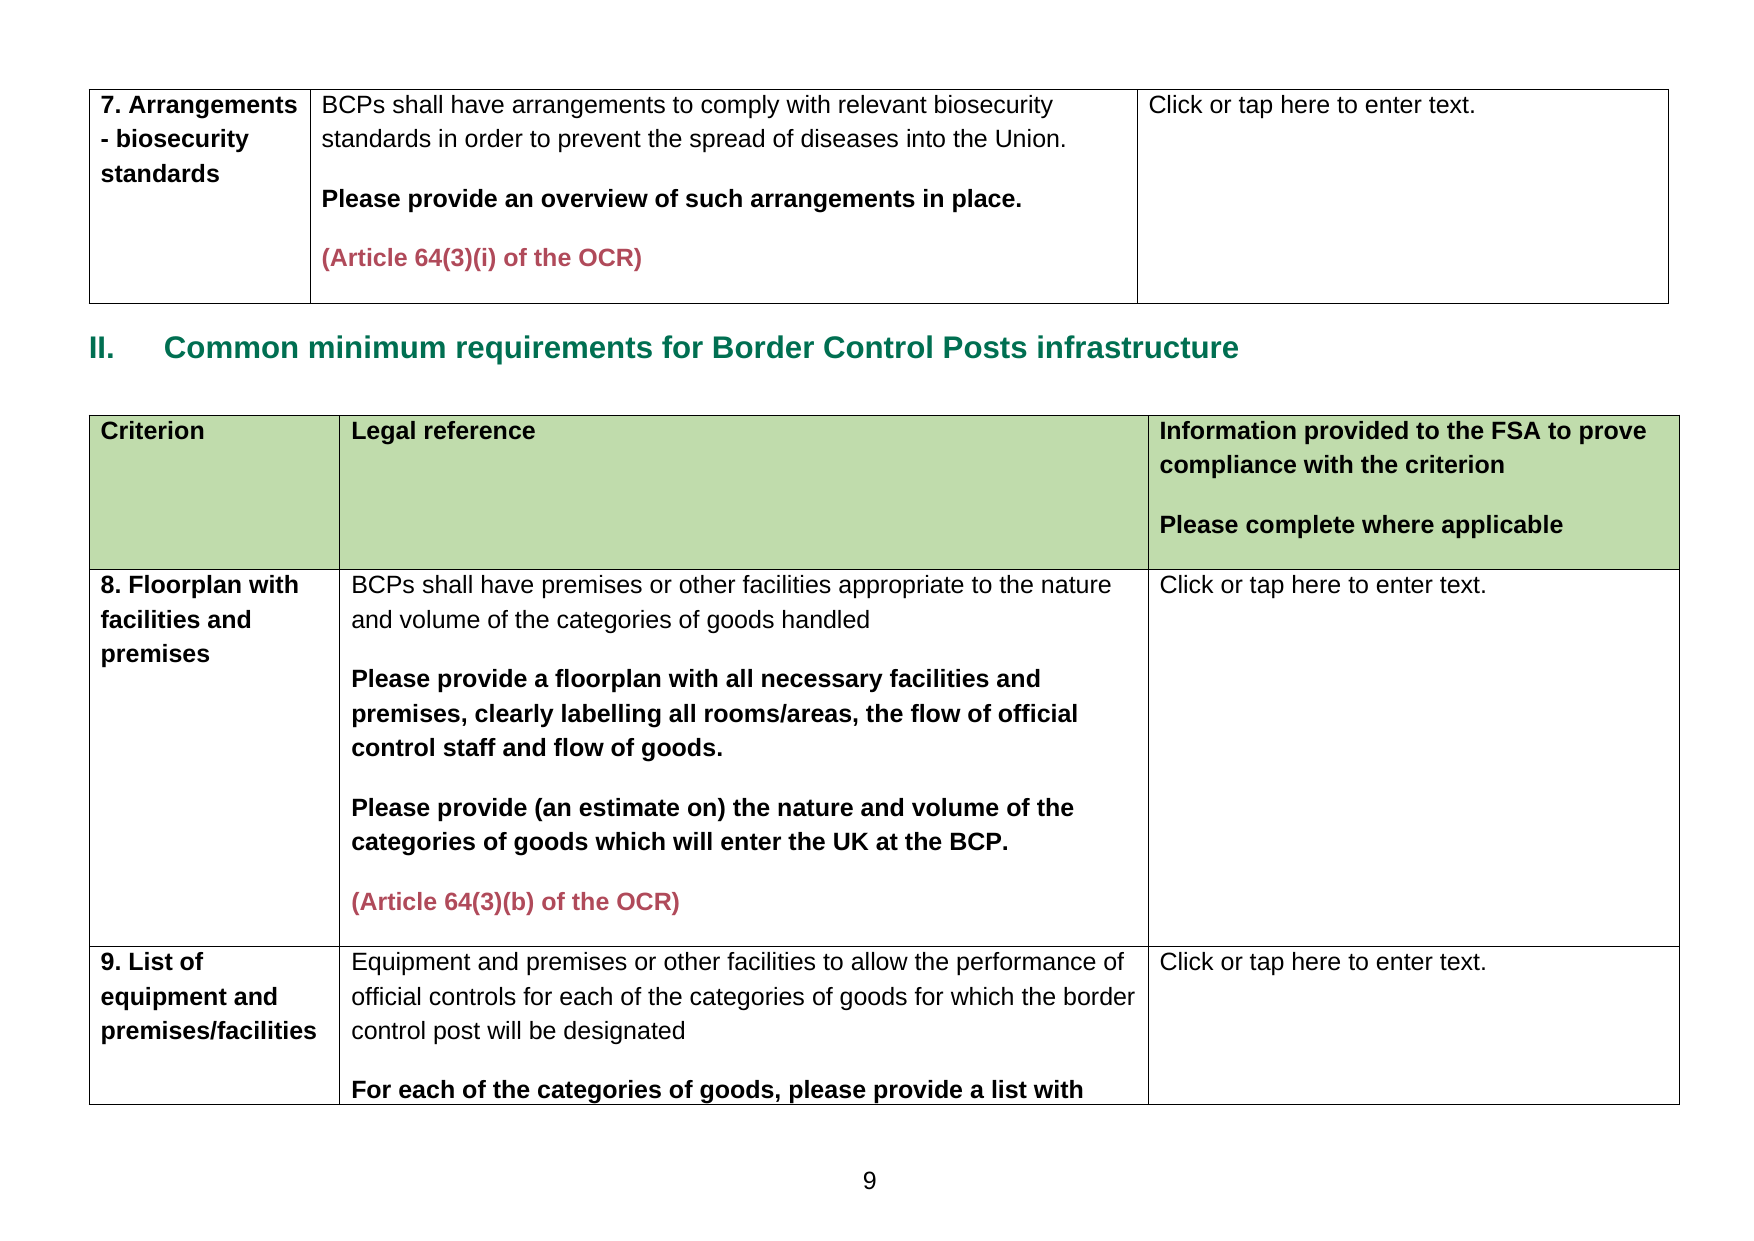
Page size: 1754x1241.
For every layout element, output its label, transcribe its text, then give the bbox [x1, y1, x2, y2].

table_cell 8. Floorplan with facilities and premises [90, 570, 339, 946]
table_cell BCPs shall have arrangements to comply with relevant biosecurity standards in order to prevent the spread of diseases into the Union. Please provide an overview of such arrangements in place. (Article 64(3)(i) of the OCR) [311, 90, 1137, 303]
table_cell BCPs shall have premises or other facilities appropriate to the nature and volume of the categories of goods handled Please provide a floorplan with all necessary facilities and premises, clearly labelling all rooms/areas, the flow of official control staff and flow of goods. Please provide (an estimate on) the nature and volume of the categories of goods which will enter the UK at the BCP. (Article 64(3)(b) of the OCR) [340, 570, 1148, 946]
table_header Criterion [90, 416, 339, 569]
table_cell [340, 947, 1148, 1104]
table_header Information provided to the FSA to prove compliance with the criterion Please complete where applicable [1149, 416, 1679, 569]
table_cell 7. Arrangements - biosecurity standards [90, 90, 310, 303]
subtitle II. Common minimum requirements for Border Control Posts infrastructure [89, 329, 1651, 364]
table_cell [90, 947, 339, 1104]
table_header Legal reference [340, 416, 1148, 569]
